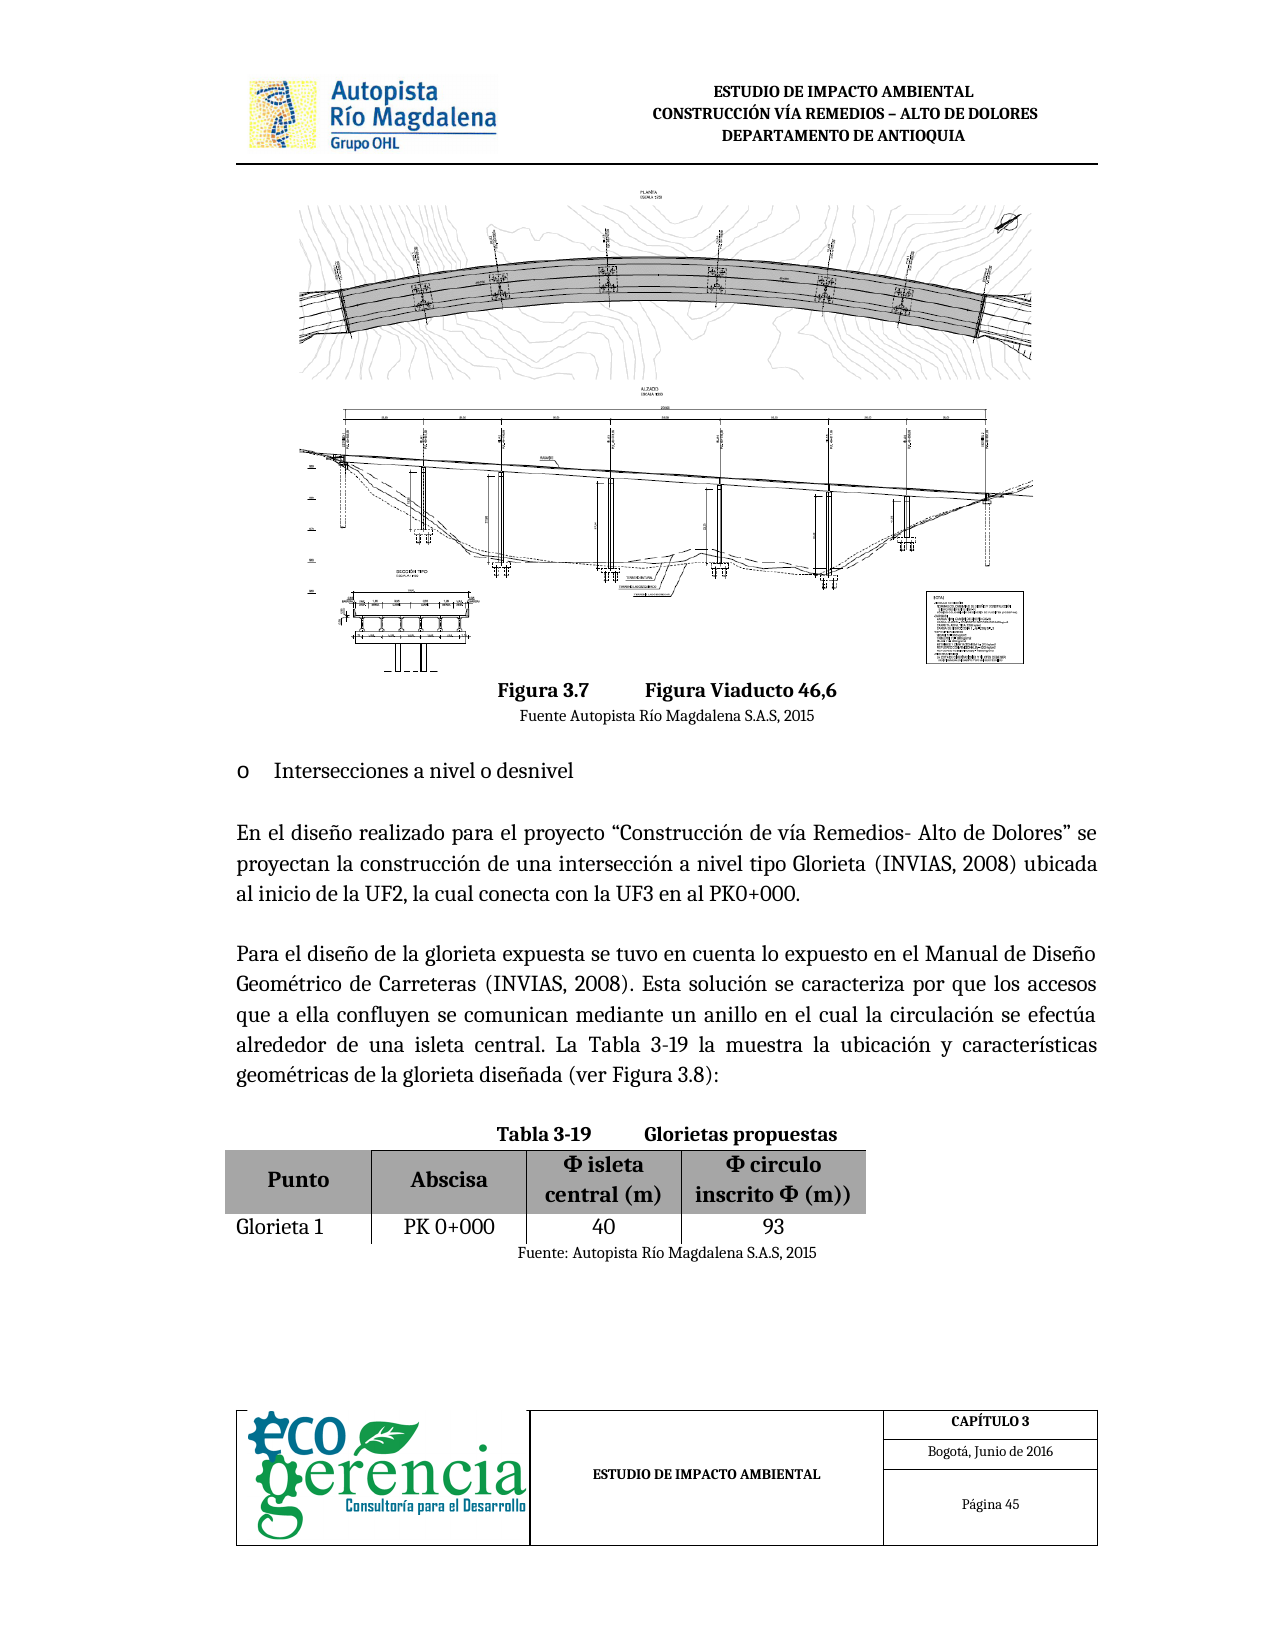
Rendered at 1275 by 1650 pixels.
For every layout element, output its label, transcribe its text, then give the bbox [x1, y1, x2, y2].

table_cell Glorieta 1 [225, 1214, 371, 1244]
text En el diseño realizado para el proyecto “Construcción de vía Remedios- Alto de Dolores” se proyectan la construcción de una intersección a nivel tipo Glorieta ubicada al inicio de la UF2, la cual conecta con la UF3 en al PK0+000. [236, 820, 1098, 907]
table_header Punto [225, 1150, 371, 1214]
table_cell 93 [682, 1214, 866, 1244]
table_header Φ isleta central (m) [527, 1151, 681, 1214]
picture [296, 188, 1037, 675]
text Tabla 3-19 Glorietas propuestas [236, 1122, 1098, 1146]
table_header Φ circulo inscrito Φ (m)) [682, 1151, 866, 1214]
picture [247, 1410, 269, 1435]
table_cell 40 [527, 1214, 681, 1244]
picture [265, 1424, 280, 1433]
picture [247, 74, 499, 154]
text Para el diseño de la glorieta expuesta se tuvo en cuenta lo expuesto en el Manual de Diseño Geométrico de Carreteras . Esta solución se caracteriza por que los accesos que a ella confluyen se comunican mediante un anillo en el cual la circulación se efectúa alrededor de una isleta central. La Tabla 3-19 la muestra la ubicación y características geométricas de la glorieta diseñada (ver Figura 3.8): [236, 941, 1098, 1088]
table_header Abscisa [372, 1151, 526, 1214]
picture [247, 1410, 527, 1540]
text Figura 3.7 Figura Viaducto 46,6 [236, 679, 1098, 703]
table_cell PK 0+000 [372, 1214, 526, 1244]
table_header [289, 189, 1045, 679]
text Fuente Autopista Río Magdalena S.A.S, 2015 [236, 706, 1098, 725]
text Fuente: Autopista Río Magdalena S.A.S, 2015 [236, 1244, 1098, 1263]
subtitle Intersecciones a nivel o desnivel [236, 758, 1098, 786]
